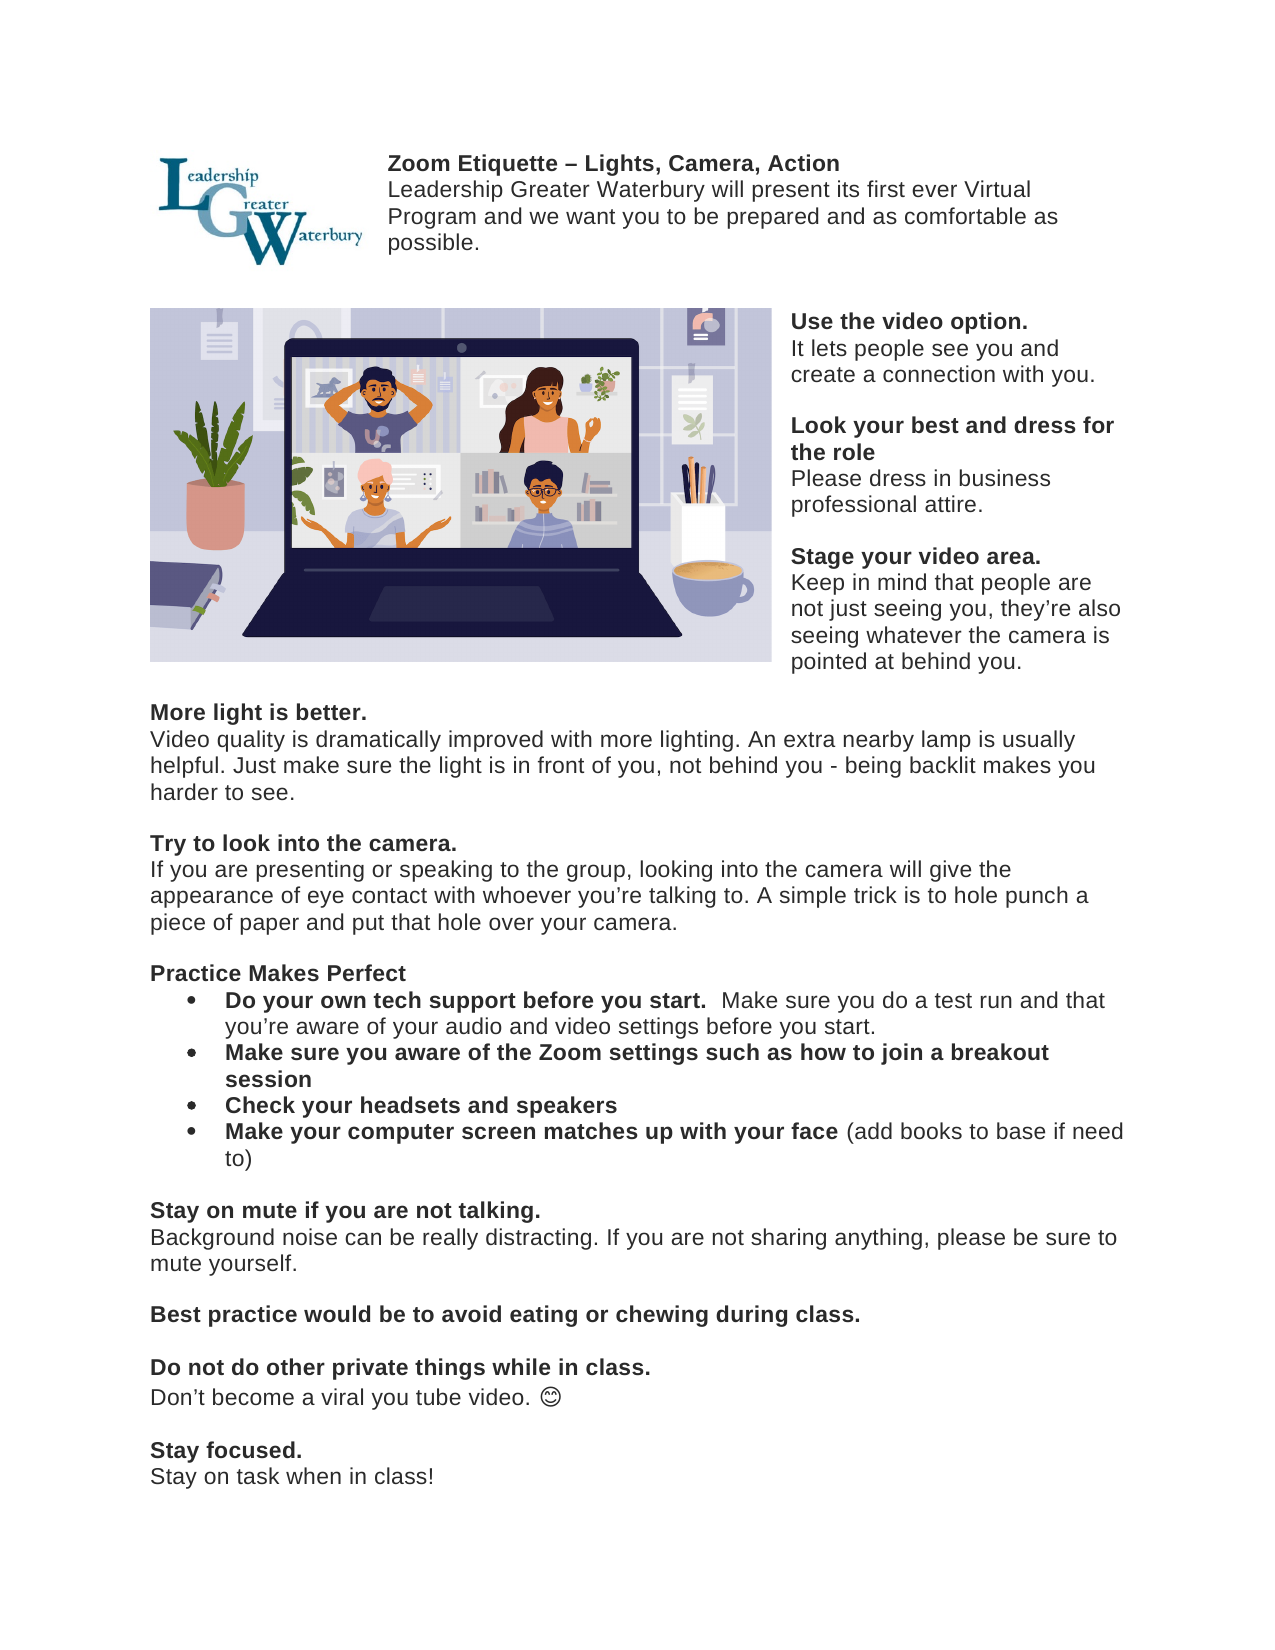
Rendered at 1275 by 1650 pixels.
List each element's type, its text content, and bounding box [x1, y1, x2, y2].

text Please dress in business professional attire. [772, 465, 1125, 518]
text It lets people see you and create a connection with you. [772, 334, 1125, 387]
list Make your computer screen matches up with your face (add books to base if need to) [187, 1118, 1125, 1171]
text Look your best and dress for the role [772, 412, 1125, 465]
list Do your own tech support before you start. Make sure you do a test run and that you’re aware of your audio and video settings before you start. [187, 987, 1125, 1039]
text Best practice would be to avoid eating or chewing during class. [150, 1301, 1125, 1328]
text More light is better. [150, 699, 1125, 726]
text Stay focused. [150, 1437, 1125, 1463]
text Leadership Greater Waterbury will present its first ever Virtual Program and we want you to be prepared and as comfortable as possible. [369, 176, 1125, 255]
text Don’t become a viral you tube video. [150, 1381, 1125, 1412]
text Zoom Etiquette – Lights, Camera, Action [369, 150, 1125, 176]
text Background noise can be really distracting. If you are not sharing anything, please be sure to mute yourself. [150, 1224, 1125, 1276]
picture [150, 308, 772, 661]
text If you are presenting or speaking to the group, looking into the camera will give the appearance of eye contact with whoever you’re talking to. A simple trick is to hole punch a piece of paper and put that hole over your camera. [150, 856, 1125, 935]
text Stay on task when in class! [150, 1463, 1125, 1489]
text Stage your video area. [772, 543, 1125, 569]
text Stay on mute if you are not talking. [150, 1197, 1125, 1224]
text Try to look into the camera. [150, 830, 1125, 856]
text Keep in mind that people are not just seeing you, they’re also seeing whatever the camera is pointed at behind you. [150, 569, 1125, 674]
picture [150, 150, 369, 274]
text Use the video option. [772, 308, 1125, 334]
list Check your headsets and speakers [187, 1092, 1125, 1118]
text Practice Makes Perfect [150, 960, 1125, 987]
text Video quality is dramatically improved with more lighting. An extra nearby lamp is usually helpful. Just make sure the light is in front of you, not behind you - being backlit makes you harder to see. [150, 726, 1125, 805]
text Do not do other private things while in class. [150, 1354, 1125, 1381]
list Make sure you aware of the Zoom settings such as how to join a breakout session [187, 1039, 1125, 1092]
